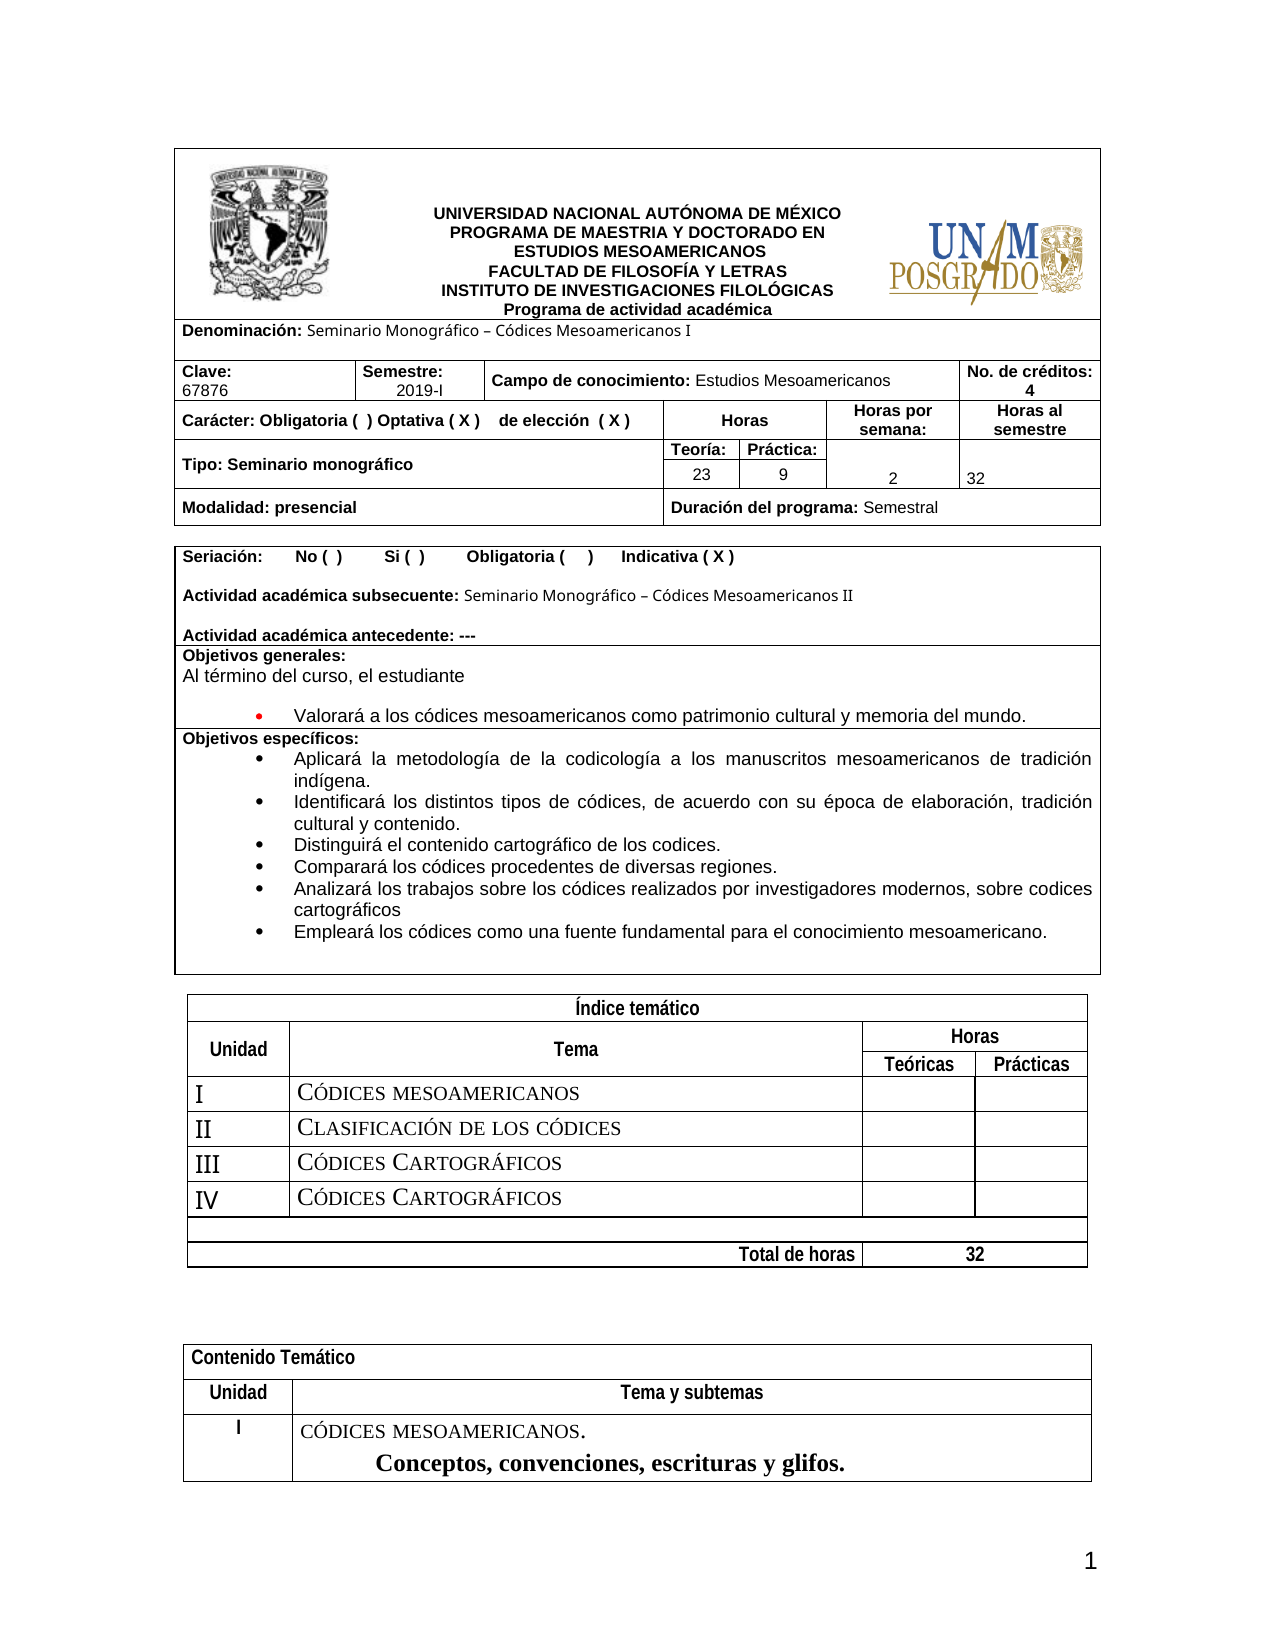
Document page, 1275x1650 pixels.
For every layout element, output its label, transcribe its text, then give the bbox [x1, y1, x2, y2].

table_cell Horas [664, 401, 826, 439]
table_header Índice temático [188, 995, 1087, 1021]
table_cell III [188, 1147, 289, 1181]
table_cell Denominación: Seminario Monográfico – Códices Mesoamericanos I [175, 320, 1100, 360]
table_cell Semestre: 2019-I [356, 361, 484, 400]
table_cell [863, 1112, 974, 1146]
table_cell Unidad [184, 1380, 292, 1414]
table_cell Objetivos específicos: Aplicará la metodología de la codicología a los manuscritos mesoamericanos de tradición indígena. Identificará los distintos tipos de códices, de acuerdo con su época de elaboración, tradición cultural y contenido. Distinguirá el contenido cartográfico de los codices. Comparará los códices procedentes de diversas regiones. Analizará los trabajos sobre los códices realizados por investigadores modernos, sobre codices cartográficos Empleará los códices como una fuente fundamental para el conocimiento mesoamericano. [176, 729, 1100, 974]
table_cell Práctica: [740, 440, 826, 459]
table_cell Códices mesoamericanos [290, 1077, 862, 1111]
table_cell Horas [863, 1022, 1087, 1051]
table_cell 32 [960, 440, 1100, 488]
table_cell Unidad [188, 1022, 289, 1076]
table_cell Campo de conocimiento: Estudios Mesoamericanos [485, 361, 959, 400]
table_cell Horas por semana: [827, 401, 959, 439]
table_cell Modalidad: presencial [175, 489, 663, 525]
table_cell [188, 1218, 1087, 1241]
table_cell [976, 1112, 1087, 1146]
table_cell [863, 1147, 974, 1181]
table_header Contenido Temático [184, 1345, 1091, 1379]
table_cell 9 [740, 460, 826, 488]
table_cell Clave: 67876 [175, 361, 355, 400]
table_cell Tema y subtemas [293, 1380, 1091, 1414]
table_cell Teoría: [664, 440, 739, 459]
table_header Seriación: No ( ) Si ( ) Obligatoria ( ) Indicativa ( X ) Actividad académica subsecuente: Seminario Monográfico – Códices Mesoamericanos II Actividad académica antecedente: --- [176, 547, 1100, 644]
picture [209, 164, 330, 302]
table_cell Teóricas [863, 1052, 975, 1076]
table_cell I [188, 1077, 289, 1111]
table_cell 32 [863, 1243, 1087, 1266]
table_cell Total de horas [188, 1243, 862, 1266]
table_cell [863, 1077, 974, 1111]
table_cell [976, 1147, 1087, 1181]
table_cell [976, 1077, 1087, 1111]
table_cell Objetivos generales: Al término del curso, el estudiante Valorará a los códices mesoamericanos como patrimonio cultural y memoria del mundo. [176, 646, 1100, 728]
table_cell I [184, 1415, 292, 1481]
table_cell Códices Cartográficos [290, 1147, 862, 1181]
table_cell Tipo: Seminario monográfico [175, 440, 663, 488]
table_cell Códices Cartográficos [290, 1182, 862, 1216]
table_header UNIVERSIDAD NACIONAL AUTÓNOMA DE MÉXICO PROGRAMA DE MAESTRIA Y DOCTORADO EN ESTUDIOS MESOAMERICANOS FACULTAD DE FILOSOFÍA Y LETRAS INSTITUTO DE INVESTIGACIONES FILOLÓGICAS Programa de actividad académica [175, 149, 1100, 319]
picture [885, 214, 1087, 310]
table_cell Clasificación de los códices [290, 1112, 862, 1146]
table_cell II [188, 1112, 289, 1146]
table_cell Tema [290, 1022, 862, 1076]
table_cell 23 [664, 460, 739, 488]
table_cell Prácticas [976, 1052, 1087, 1076]
table_cell [863, 1182, 974, 1216]
table_cell 2 [827, 440, 959, 488]
table_cell Horas al semestre [960, 401, 1100, 439]
table_cell códices mesoamericanos. Conceptos, convenciones, escrituras y glifos. [293, 1415, 1091, 1481]
table_cell Carácter: Obligatoria ( ) Optativa ( X ) de elección ( X ) [175, 401, 663, 439]
table_cell Duración del programa: Semestral [664, 489, 1100, 525]
table_cell No. de créditos: 4 [960, 361, 1100, 400]
table_cell IV [188, 1182, 289, 1216]
table_cell [976, 1182, 1087, 1216]
